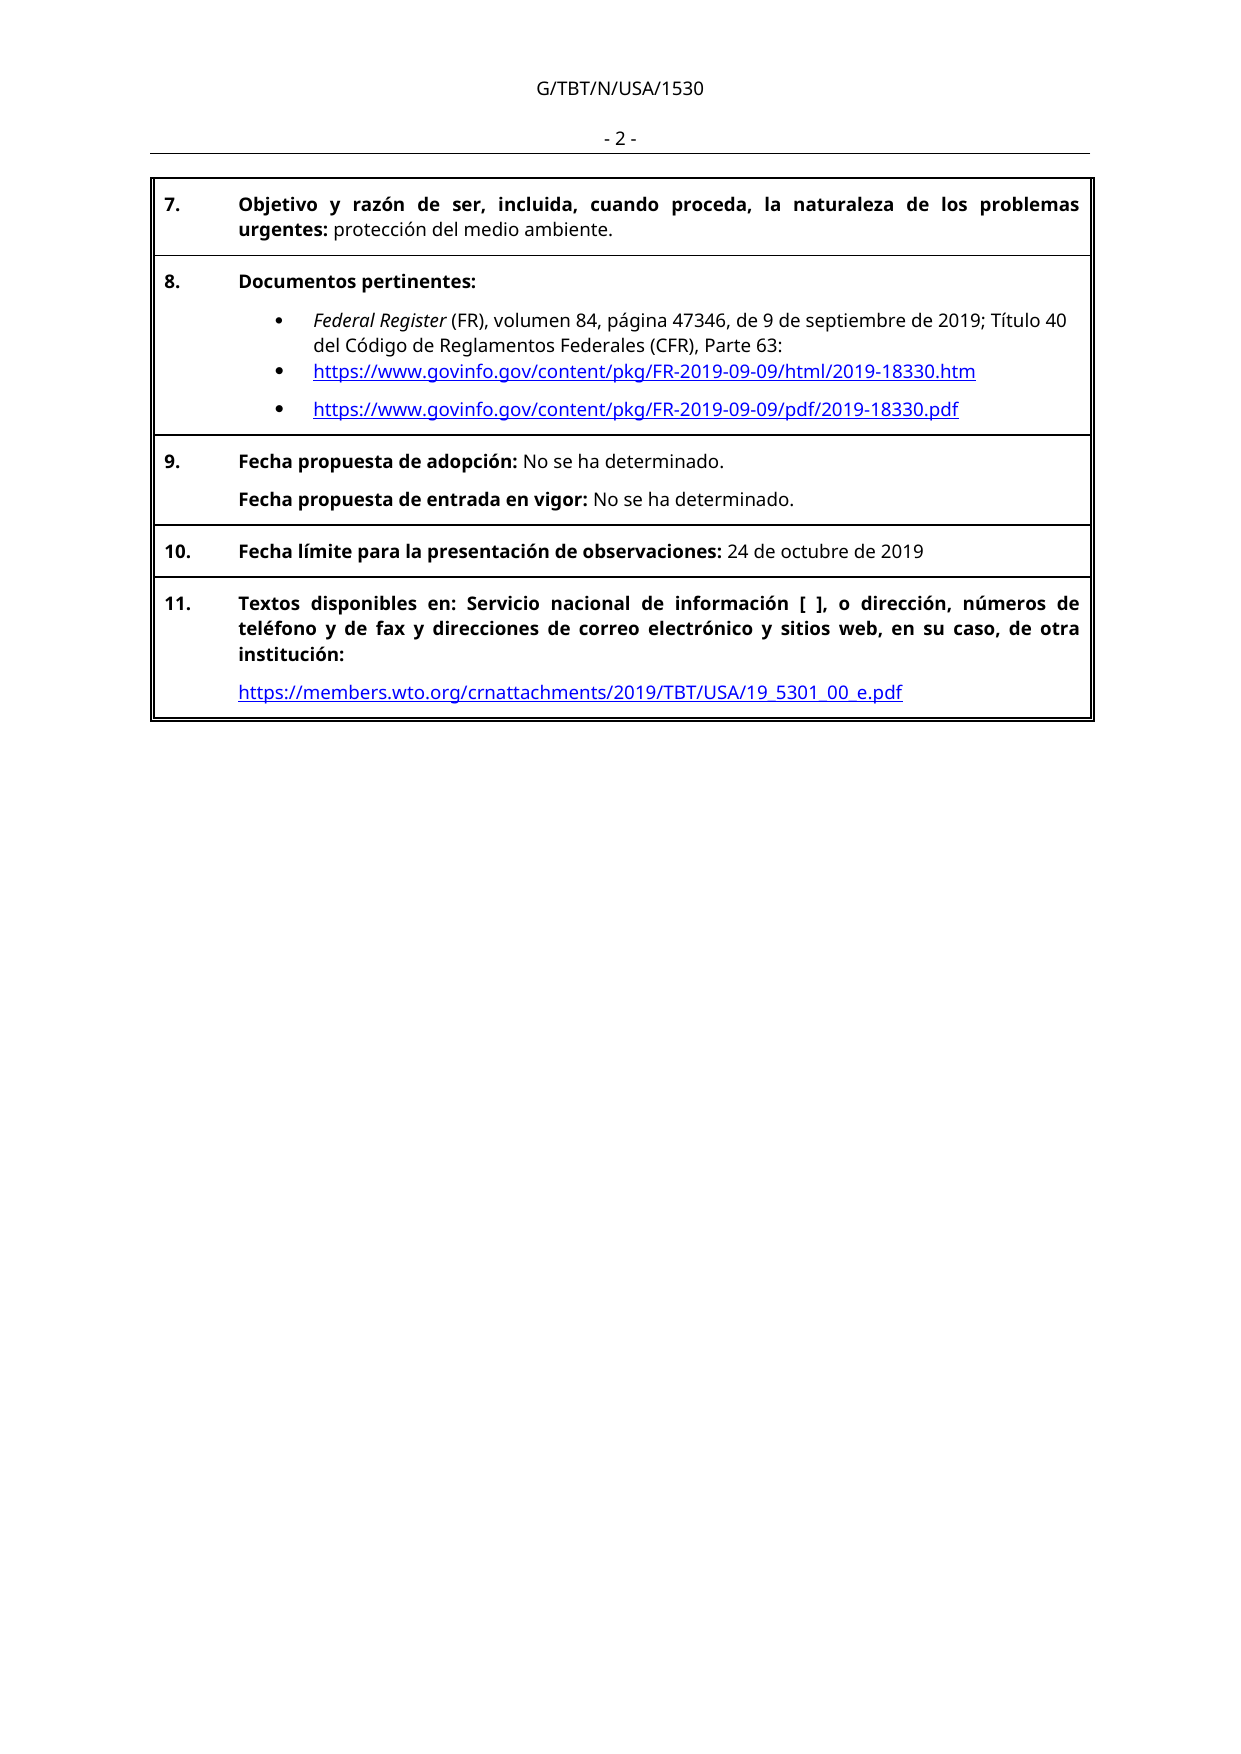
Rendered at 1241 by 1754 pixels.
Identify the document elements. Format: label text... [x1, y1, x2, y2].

table_cell Fecha límite para la presentación de observaciones: 24 de octubre de 2019 [226, 526, 1090, 576]
table_cell 8. [155, 256, 226, 434]
table_cell Documentos pertinentes: Federal Register (FR), volumen 84, página 47346, de 9 de septiembre de 2019; Título 40 del Código de Reglamentos Federales (CFR), Parte 63: https://www.govinfo.gov/content/pkg/FR-2019-09-09/html/2019-18330.htm https://www.govinfo.gov/content/pkg/FR-2019-09-09/pdf/2019-18330.pdf [226, 256, 1090, 434]
table_cell 11. [155, 578, 226, 717]
table_cell Fecha propuesta de adopción: No se ha determinado. Fecha propuesta de entrada en vigor: No se ha determinado. [226, 436, 1090, 524]
table_cell 7. [155, 179, 226, 255]
table_cell Objetivo y razón de ser, incluida, cuando proceda, la naturaleza de los problemas urgentes: protección del medio ambiente. [226, 179, 1090, 255]
table_cell 9. [155, 436, 226, 524]
table_cell Textos disponibles en: Servicio nacional de información [ ], o dirección, números de teléfono y de fax y direcciones de correo electrónico y sitios web, en su caso, de otra institución: https://members.wto.org/crnattachments/2019/TBT/USA/19_5301_00_e.pdf [226, 578, 1090, 717]
table_cell 10. [155, 526, 226, 576]
